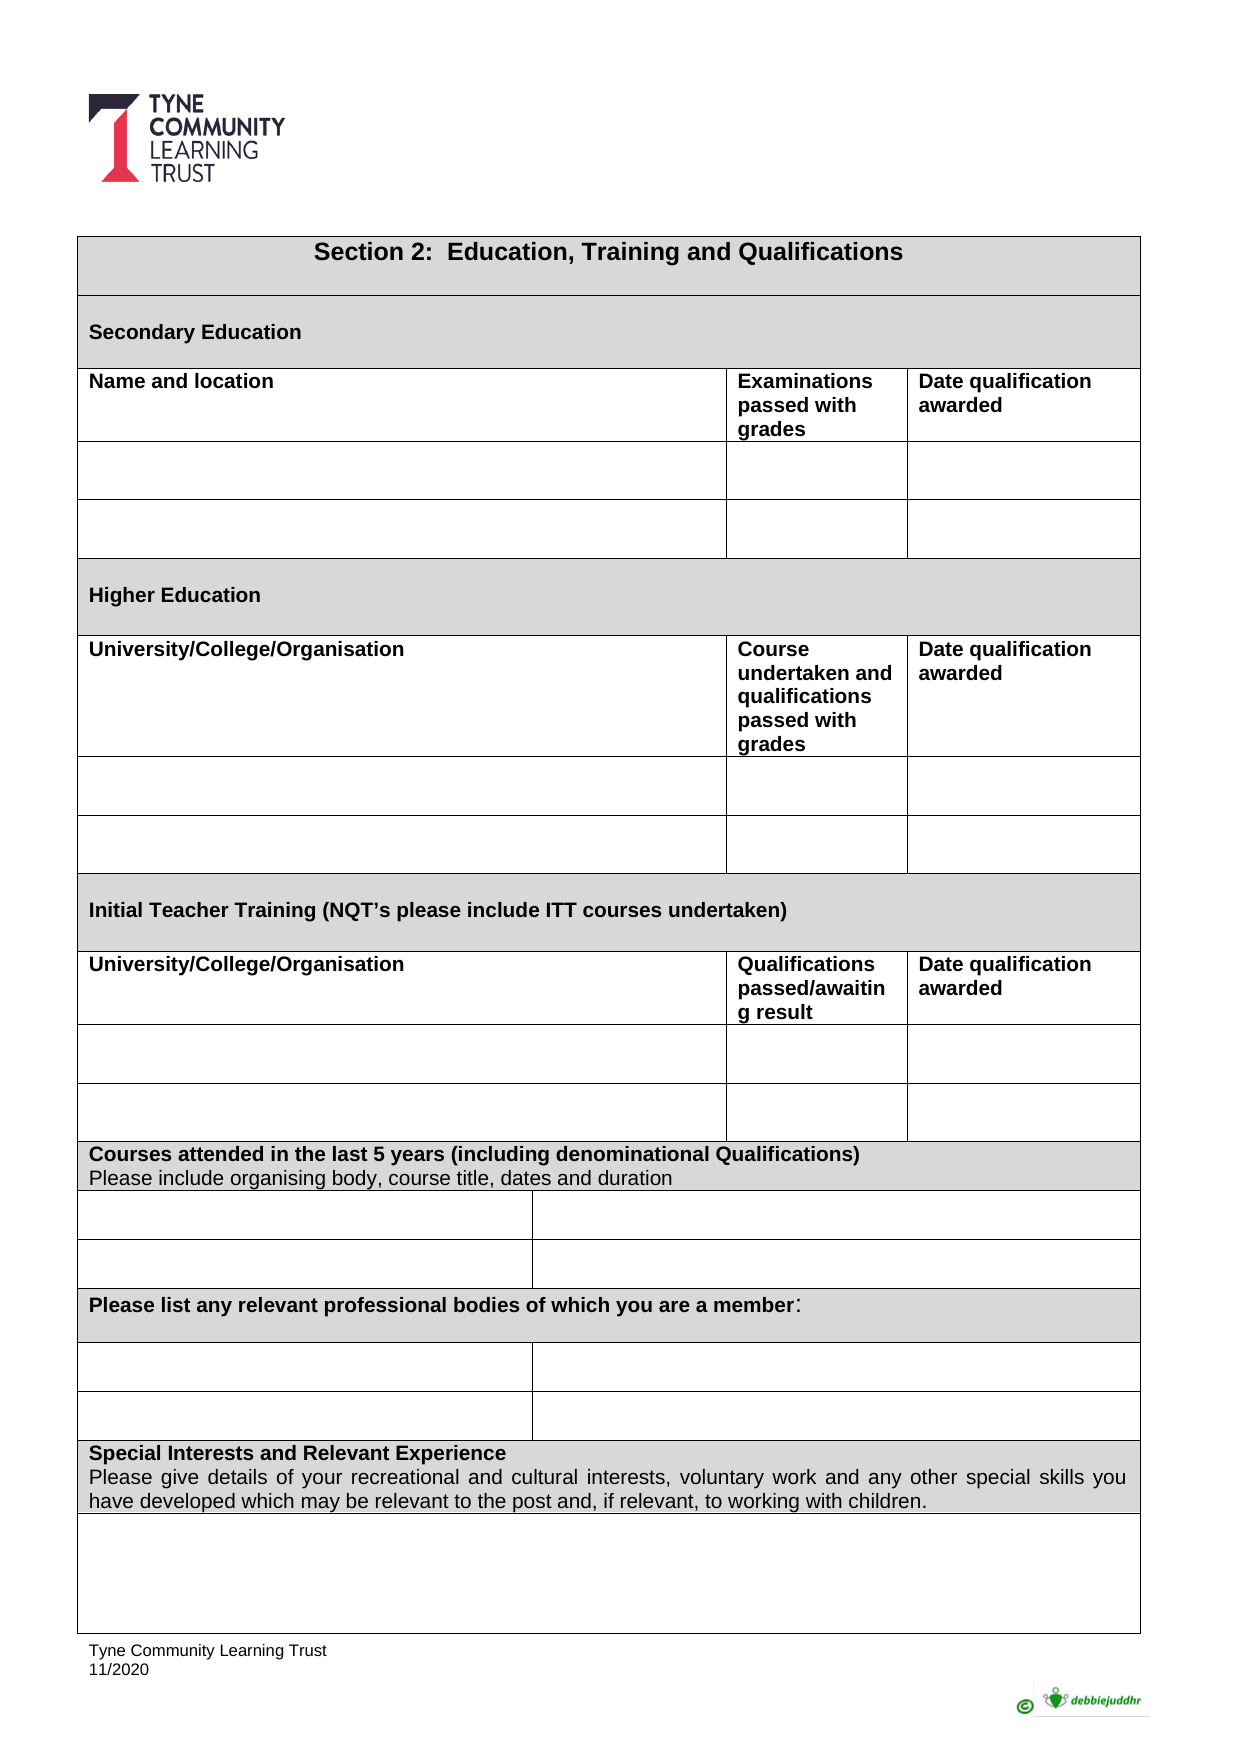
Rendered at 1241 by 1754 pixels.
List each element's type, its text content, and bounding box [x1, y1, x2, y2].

table_cell [533, 1343, 1140, 1391]
table_cell Higher Education [78, 559, 1140, 635]
table_cell Date qualification awarded [908, 369, 1140, 441]
table_cell Date qualification awarded [908, 636, 1140, 756]
table_cell Course undertaken and qualifications passed with grades [727, 636, 907, 756]
table_cell [533, 1240, 1140, 1288]
table_cell [78, 1392, 532, 1439]
table_cell [78, 1343, 532, 1391]
table_cell Courses attended in the last 5 years (including denominational Qualifications) Please include organising body, course title, dates and duration [78, 1142, 1140, 1190]
table_cell [78, 1025, 726, 1082]
table_cell Please list any relevant professional bodies of which you are a member: [78, 1289, 1140, 1342]
table_cell [78, 1514, 1140, 1633]
table_cell Initial Teacher Training (NQT’s please include ITT courses undertaken) [78, 874, 1140, 951]
table_cell [78, 442, 726, 499]
table_cell [727, 816, 907, 873]
table_cell [908, 757, 1140, 815]
table_cell [727, 500, 907, 558]
picture [167, 1679, 1152, 1725]
table_cell [533, 1191, 1140, 1239]
table_cell [78, 816, 726, 873]
table_cell [727, 1084, 907, 1141]
table_cell Examinations passed with grades [727, 369, 907, 441]
table_cell [908, 1084, 1140, 1141]
table_cell [78, 500, 726, 558]
table_cell [727, 1025, 907, 1082]
table_cell Section 2: Education, Training and Qualifications [78, 237, 1140, 295]
table_cell [727, 442, 907, 499]
table_cell Qualifications passed/awaiting result [727, 952, 907, 1024]
table_cell [908, 816, 1140, 873]
table_cell Name and location [78, 369, 726, 441]
table_cell [78, 1191, 532, 1239]
table_cell University/College/Organisation [78, 952, 726, 1024]
table_cell [533, 1392, 1140, 1439]
table_cell Secondary Education [78, 296, 1140, 368]
table_cell [908, 442, 1140, 499]
table_cell Date qualification awarded [908, 952, 1140, 1024]
table_cell Special Interests and Relevant Experience Please give details of your recreational and cultural interests, voluntary work and any other special skills you have developed which may be relevant to the post and, if relevant, to working with children. [78, 1441, 1140, 1512]
picture [88, 94, 285, 182]
table_cell [78, 757, 726, 815]
table_cell [727, 757, 907, 815]
table_cell [78, 1084, 726, 1141]
table_cell [908, 500, 1140, 558]
table_cell [78, 1240, 532, 1288]
table_cell University/College/Organisation [78, 636, 726, 756]
table_cell [908, 1025, 1140, 1082]
